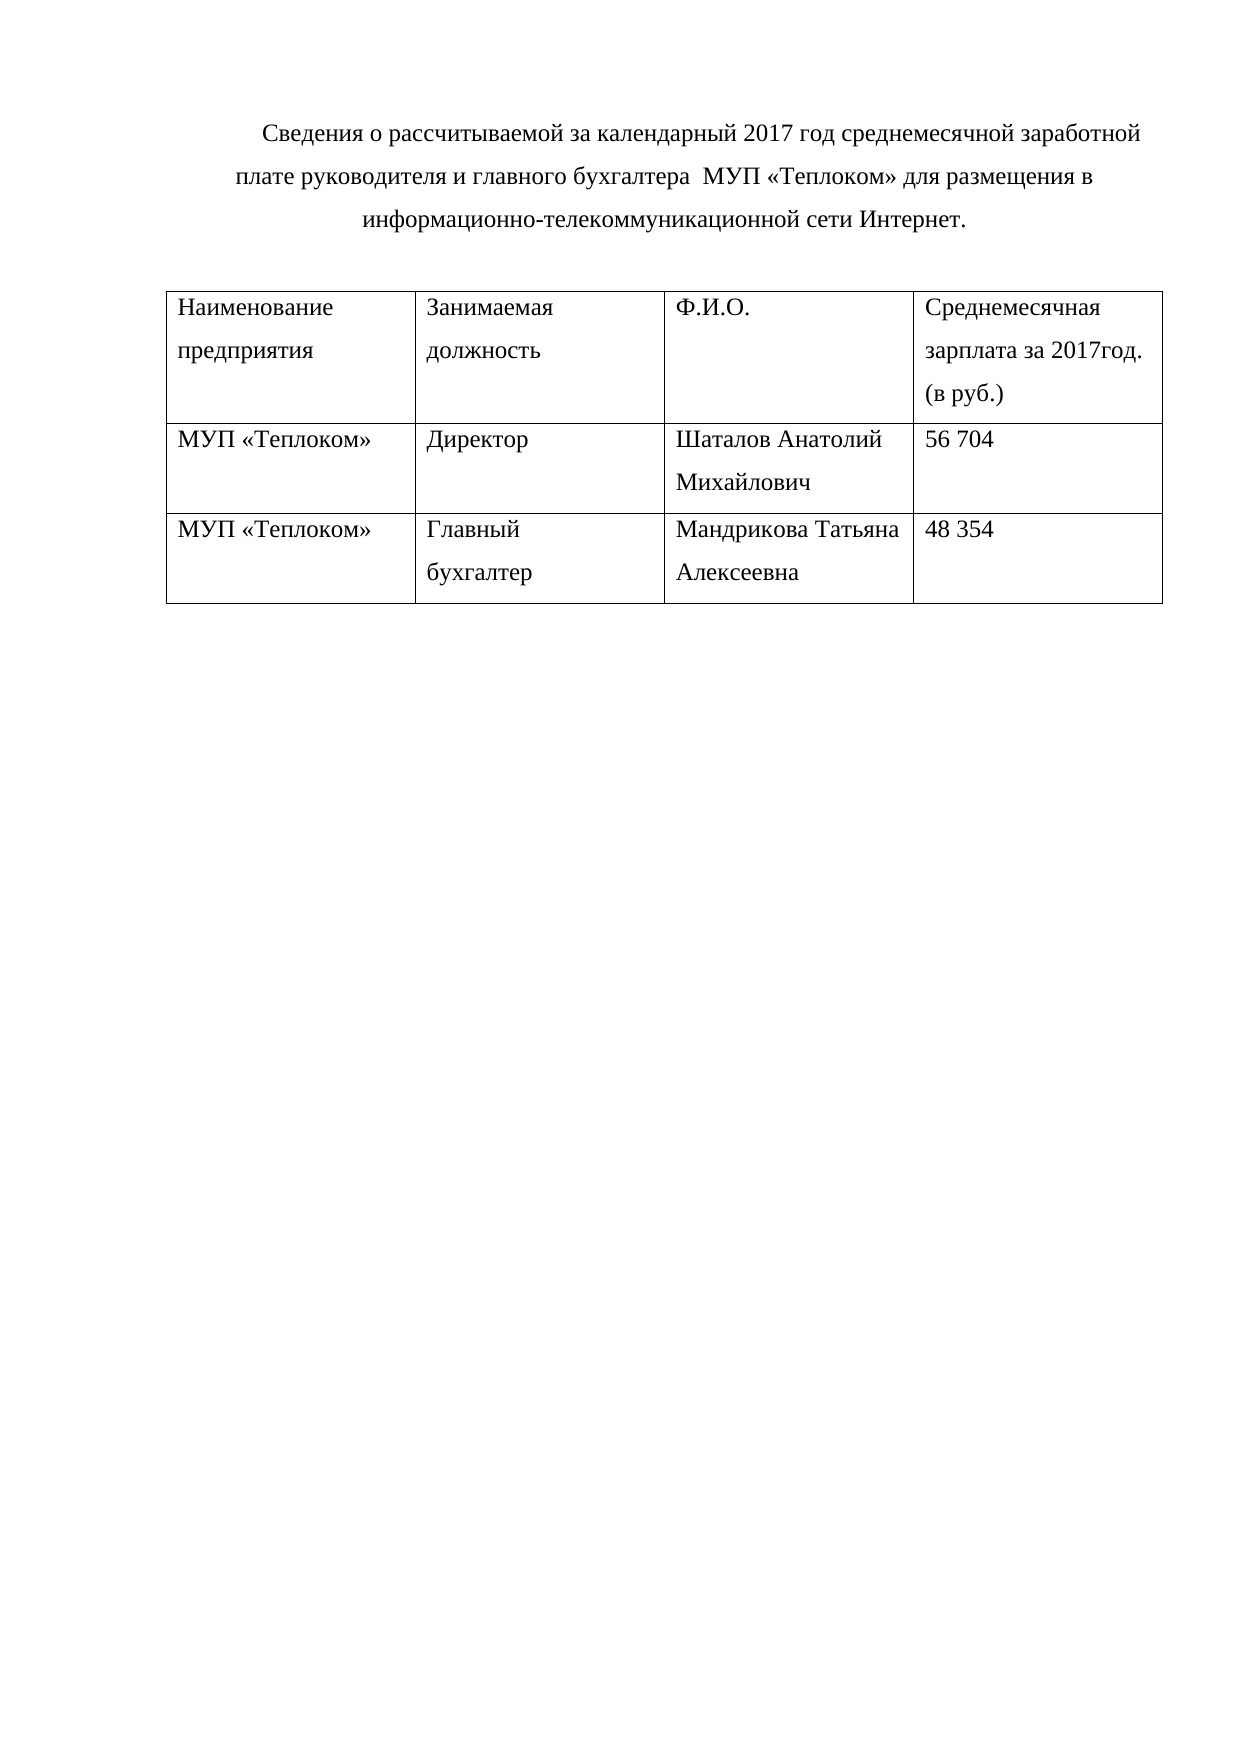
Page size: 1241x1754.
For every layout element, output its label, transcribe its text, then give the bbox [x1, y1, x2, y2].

text Сведения о рассчитываемой за календарный 2017 год среднемесячной заработной плате руководителя и главного бухгалтера МУП «Теплоком» для размещения в информационно-телекоммуникационной сети Интернет. [177, 118, 1152, 233]
table_cell МУП «Теплоком» [167, 514, 415, 602]
table_cell Директор [416, 424, 664, 513]
table_cell Шаталов Анатолий Михайлович [665, 424, 913, 513]
table_cell 48 354 [914, 514, 1162, 602]
table_header Ф.И.О. [665, 292, 913, 423]
table_header Наименование предприятия [167, 292, 415, 423]
table_cell Мандрикова Татьяна Алексеевна [665, 514, 913, 602]
table_cell 56 704 [914, 424, 1162, 513]
table_cell МУП «Теплоком» [167, 424, 415, 513]
table_header Занимаемая должность [416, 292, 664, 423]
table_cell Главный бухгалтер [416, 514, 664, 602]
table_header Среднемесячная зарплата за 2017год. (в руб.) [914, 292, 1162, 423]
